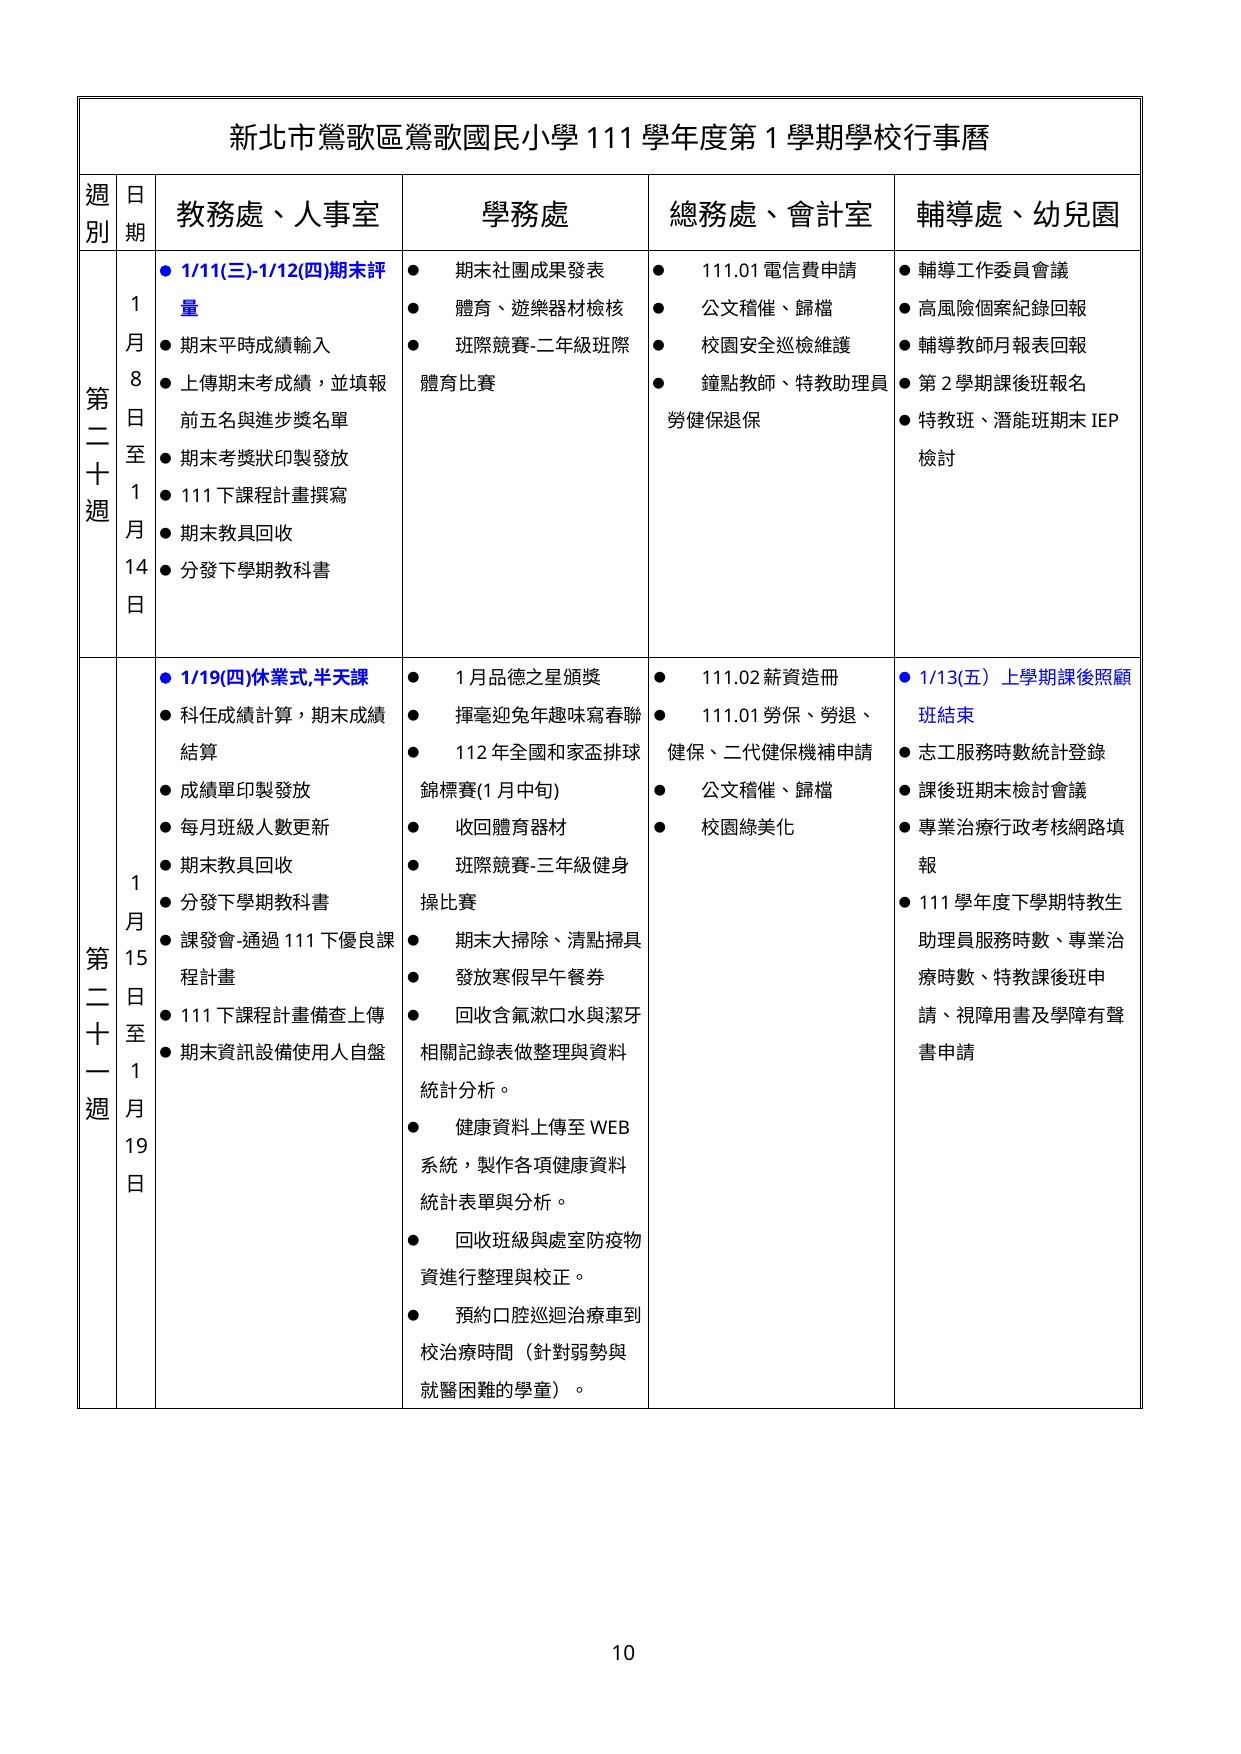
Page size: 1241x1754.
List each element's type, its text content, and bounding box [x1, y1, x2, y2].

table_cell 輔導工作委員會議 高風險個案紀錄回報 輔導教師月報表回報 第2學期課後班報名 特教班、潛能班期末IEP檢討 [895, 251, 1140, 657]
table_cell 1/11(三)-1/12(四)期末評量 期末平時成績輸入 上傳期末考成績，並填報前五名與進步獎名單 期末考獎狀印製發放 111下課程計畫撰寫 期末教具回收 分發下學期教科書 [156, 251, 402, 657]
table_cell 教務處、人事室 [156, 175, 402, 250]
table_cell 輔導處、幼兒園 [895, 175, 1140, 250]
table_cell 日 期 [117, 175, 155, 250]
table_cell 期末社團成果發表 體育、遊樂器材檢核 班際競賽-二年級班際體育比賽 [403, 251, 648, 657]
table_header 新北市鶯歌區鶯歌國民小學111學年度第1學期學校行事曆 [80, 99, 1140, 174]
table_cell 1月8日至1月14日 [117, 251, 155, 657]
table_cell 第二十 一週 [80, 658, 116, 1408]
table_cell 1月15日至1月19日 [117, 658, 155, 1408]
table_cell 總務處、會計室 [649, 175, 894, 250]
table_cell 111.02薪資造冊 111.01勞保、勞退、健保、二代健保機補申請 公文稽催、歸檔 校園綠美化 [649, 658, 894, 1408]
table_cell 第二十週 [80, 251, 116, 657]
table_cell 1/13(五）上學期課後照顧班結束 志工服務時數統計登錄 課後班期末檢討會議 專業治療行政考核網路填報 111學年度下學期特教生助理員服務時數、專業治療時數、特教課後班申請、視障用書及學障有聲書申請 [895, 658, 1140, 1408]
table_cell 1/19(四)休業式,半天課 科任成績計算，期末成績結算 成績單印製發放 每月班級人數更新 期末教具回收 分發下學期教科書 課發會-通過111下優良課程計畫 111下課程計畫備查上傳 期末資訊設備使用人自盤 [156, 658, 402, 1408]
table_cell 1月品德之星頒獎 揮毫迎兔年趣味寫春聯 112年全國和家盃排球錦標賽(1月中旬) 收回體育器材 班際競賽-三年級健身操比賽 期末大掃除、清點掃具 發放寒假早午餐券 回收含氟漱口水與潔牙相關記錄表做整理與資料統計分析。 健康資料上傳至WEB系統，製作各項健康資料統計表單與分析。 回收班級與處室防疫物資進行整理與校正。 預約口腔巡迴治療車到校治療時間（針對弱勢與就醫困難的學童）。 [403, 658, 648, 1408]
table_cell 週 別 [80, 175, 116, 250]
table_cell 學務處 [403, 175, 648, 250]
table_cell 111.01電信費申請 公文稽催、歸檔 校園安全巡檢維護 鐘點教師、特教助理員勞健保退保 [649, 251, 894, 657]
